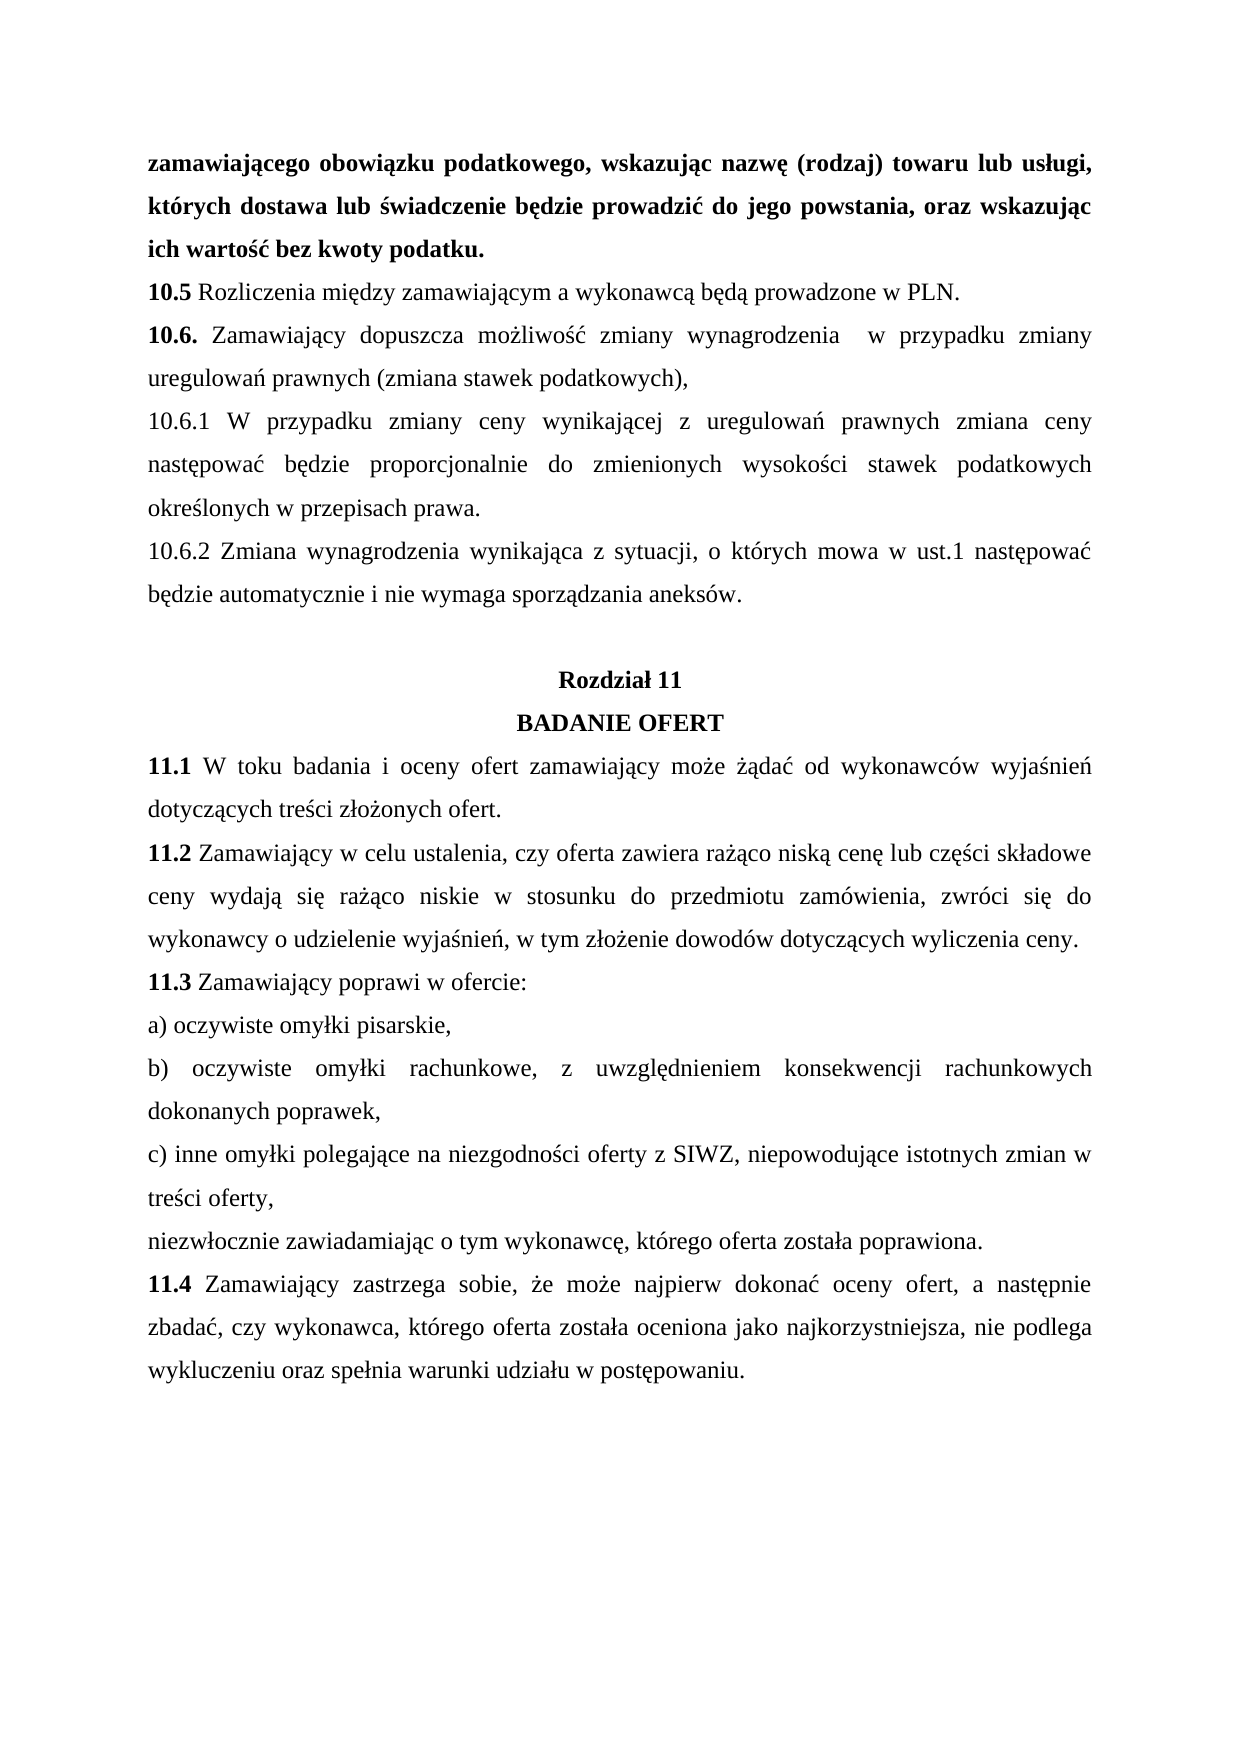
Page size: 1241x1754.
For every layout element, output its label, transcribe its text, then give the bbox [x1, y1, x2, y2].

text 10.5 Rozliczenia między zamawiającym a wykonawcą będą prowadzone w PLN. [148, 277, 1093, 306]
text 11.2 Zamawiający w celu ustalenia, czy oferta zawiera rażąco niską cenę lub części składowe ceny wydają się rażąco niskie w stosunku do przedmiotu zamówienia, zwróci się do wykonawcy o udzielenie wyjaśnień, w tym złożenie dowodów dotyczących wyliczenia ceny. [148, 838, 1093, 953]
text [148, 148, 1093, 263]
text 11.4 Zamawiający zastrzega sobie, że może najpierw dokonać oceny ofert, a następnie zbadać, czy wykonawca, którego oferta została oceniona jako najkorzystniejsza, nie podlega wykluczeniu oraz spełnia warunki udziału w postępowaniu. [148, 1269, 1093, 1384]
text b) oczywiste omyłki rachunkowe, z uwzględnieniem konsekwencji rachunkowych dokonanych poprawek, [148, 1053, 1093, 1125]
text c) inne omyłki polegające na niezgodności oferty z SIWZ, niepowodujące istotnych zmian w treści oferty, [148, 1139, 1093, 1211]
text 11.3 Zamawiający poprawi w ofercie: [148, 967, 1093, 996]
text a) oczywiste omyłki pisarskie, [148, 1010, 1093, 1039]
text 10.6.2 Zmiana wynagrodzenia wynikająca z sytuacji, o których mowa w ust.1 następować będzie automatycznie i nie wymaga sporządzania aneksów. [148, 536, 1093, 608]
text 10.6. Zamawiający dopuszcza możliwość zmiany wynagrodzenia w przypadku zmiany uregulowań prawnych (zmiana stawek podatkowych), [148, 320, 1093, 392]
text BADANIE OFERT [148, 708, 1093, 737]
text 10.6.1 W przypadku zmiany ceny wynikającej z uregulowań prawnych zmiana ceny następować będzie proporcjonalnie do zmienionych wysokości stawek podatkowych określonych w przepisach prawa. [148, 406, 1093, 521]
text 11.1 W toku badania i oceny ofert zamawiający może żądać od wykonawców wyjaśnień dotyczących treści złożonych ofert. [148, 751, 1093, 823]
text Rozdział 11 [148, 665, 1093, 694]
text niezwłocznie zawiadamiając o tym wykonawcę, którego oferta została poprawiona. [148, 1226, 1093, 1254]
